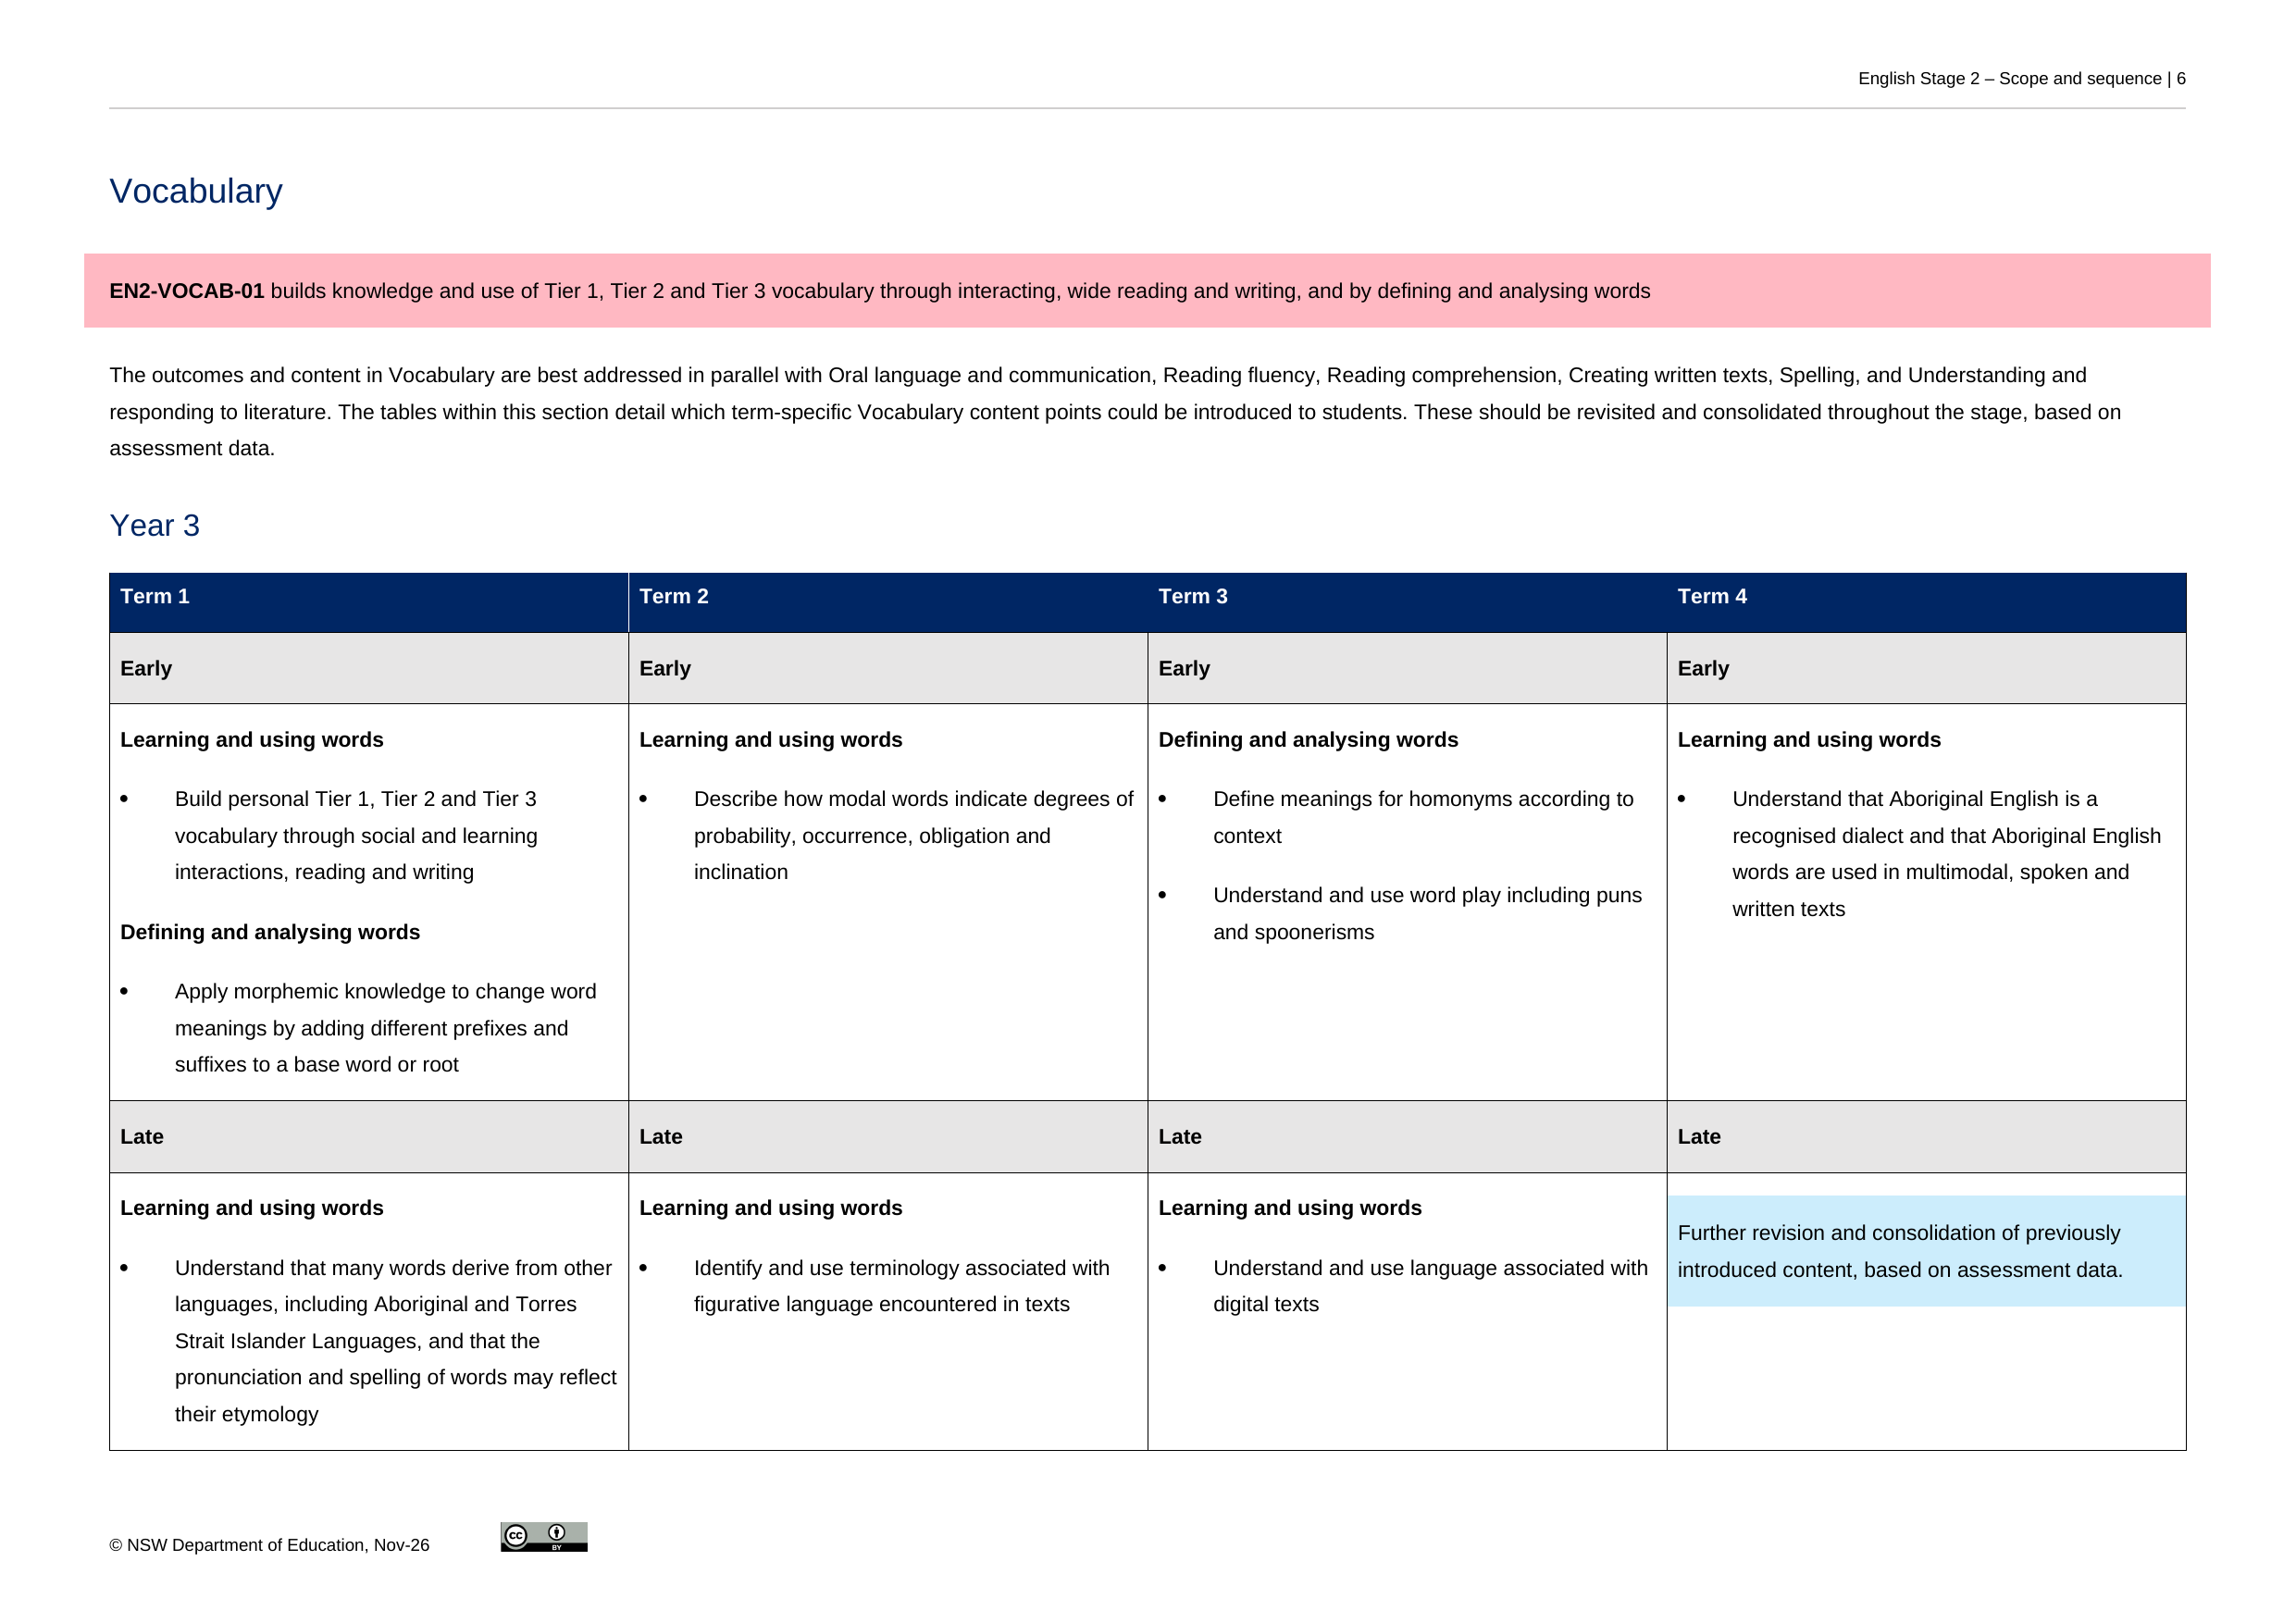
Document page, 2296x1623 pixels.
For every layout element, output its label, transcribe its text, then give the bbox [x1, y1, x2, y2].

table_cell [1668, 1307, 2186, 1450]
table_cell Learning and using words Build personal Tier 1, Tier 2 and Tier 3 vocabulary through social and learning interactions, reading and writing Defining and analysing words Apply morphemic knowledge to change word meanings by adding different prefixes and suffixes to a base word or root [110, 704, 628, 1100]
text The outcomes and content in Vocabulary are best addressed in parallel with Oral language and communication, Reading fluency, Reading comprehension, Creating written texts, Spelling, and Understanding and responding to literature. The tables within this section detail which term-specific Vocabulary content points could be introduced to students. These should be revisited and consolidated throughout the stage, based on assessment data. [109, 363, 2186, 461]
table_cell Learning and using words Identify and use terminology associated with figurative language encountered in texts [629, 1173, 1148, 1450]
table_cell Learning and using words Understand that many words derive from other languages, including Aboriginal and Torres Strait Islander Languages, and that the pronunciation and spelling of words may reflect their etymology [110, 1173, 628, 1450]
table_cell Late [110, 1101, 628, 1172]
table_cell Early [110, 633, 628, 703]
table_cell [1668, 1173, 2186, 1196]
table_header Term 1 [110, 573, 628, 632]
table_cell Late [1148, 1101, 1667, 1172]
picture [501, 1522, 588, 1552]
subtitle Year 3 [109, 507, 2186, 543]
table_cell Learning and using words Describe how modal words indicate degrees of probability, occurrence, obligation and inclination [629, 704, 1148, 1100]
subtitle Vocabulary [109, 170, 2186, 210]
table_header Term 4 [1668, 573, 2186, 632]
table_cell Defining and analysing words Define meanings for homonyms according to context Understand and use word play including puns and spoonerisms [1148, 704, 1667, 1100]
table_cell Late [629, 1101, 1148, 1172]
table_cell Late [1668, 1101, 2186, 1172]
table_header Term 2 [629, 573, 1148, 632]
table_cell Early [1668, 633, 2186, 703]
table_header Term 3 [1148, 573, 1668, 632]
table_cell Learning and using words Understand and use language associated with digital texts [1148, 1173, 1667, 1450]
table_cell Learning and using words Understand that Aboriginal English is a recognised dialect and that Aboriginal English words are used in multimodal, spoken and written texts [1668, 704, 2186, 1100]
table_cell Early [1148, 633, 1667, 703]
table_cell Early [629, 633, 1148, 703]
text EN2-VOCAB-01 builds knowledge and use of Tier 1, Tier 2 and Tier 3 vocabulary through interacting, wide reading and writing, and by defining and analysing words [90, 259, 2205, 322]
